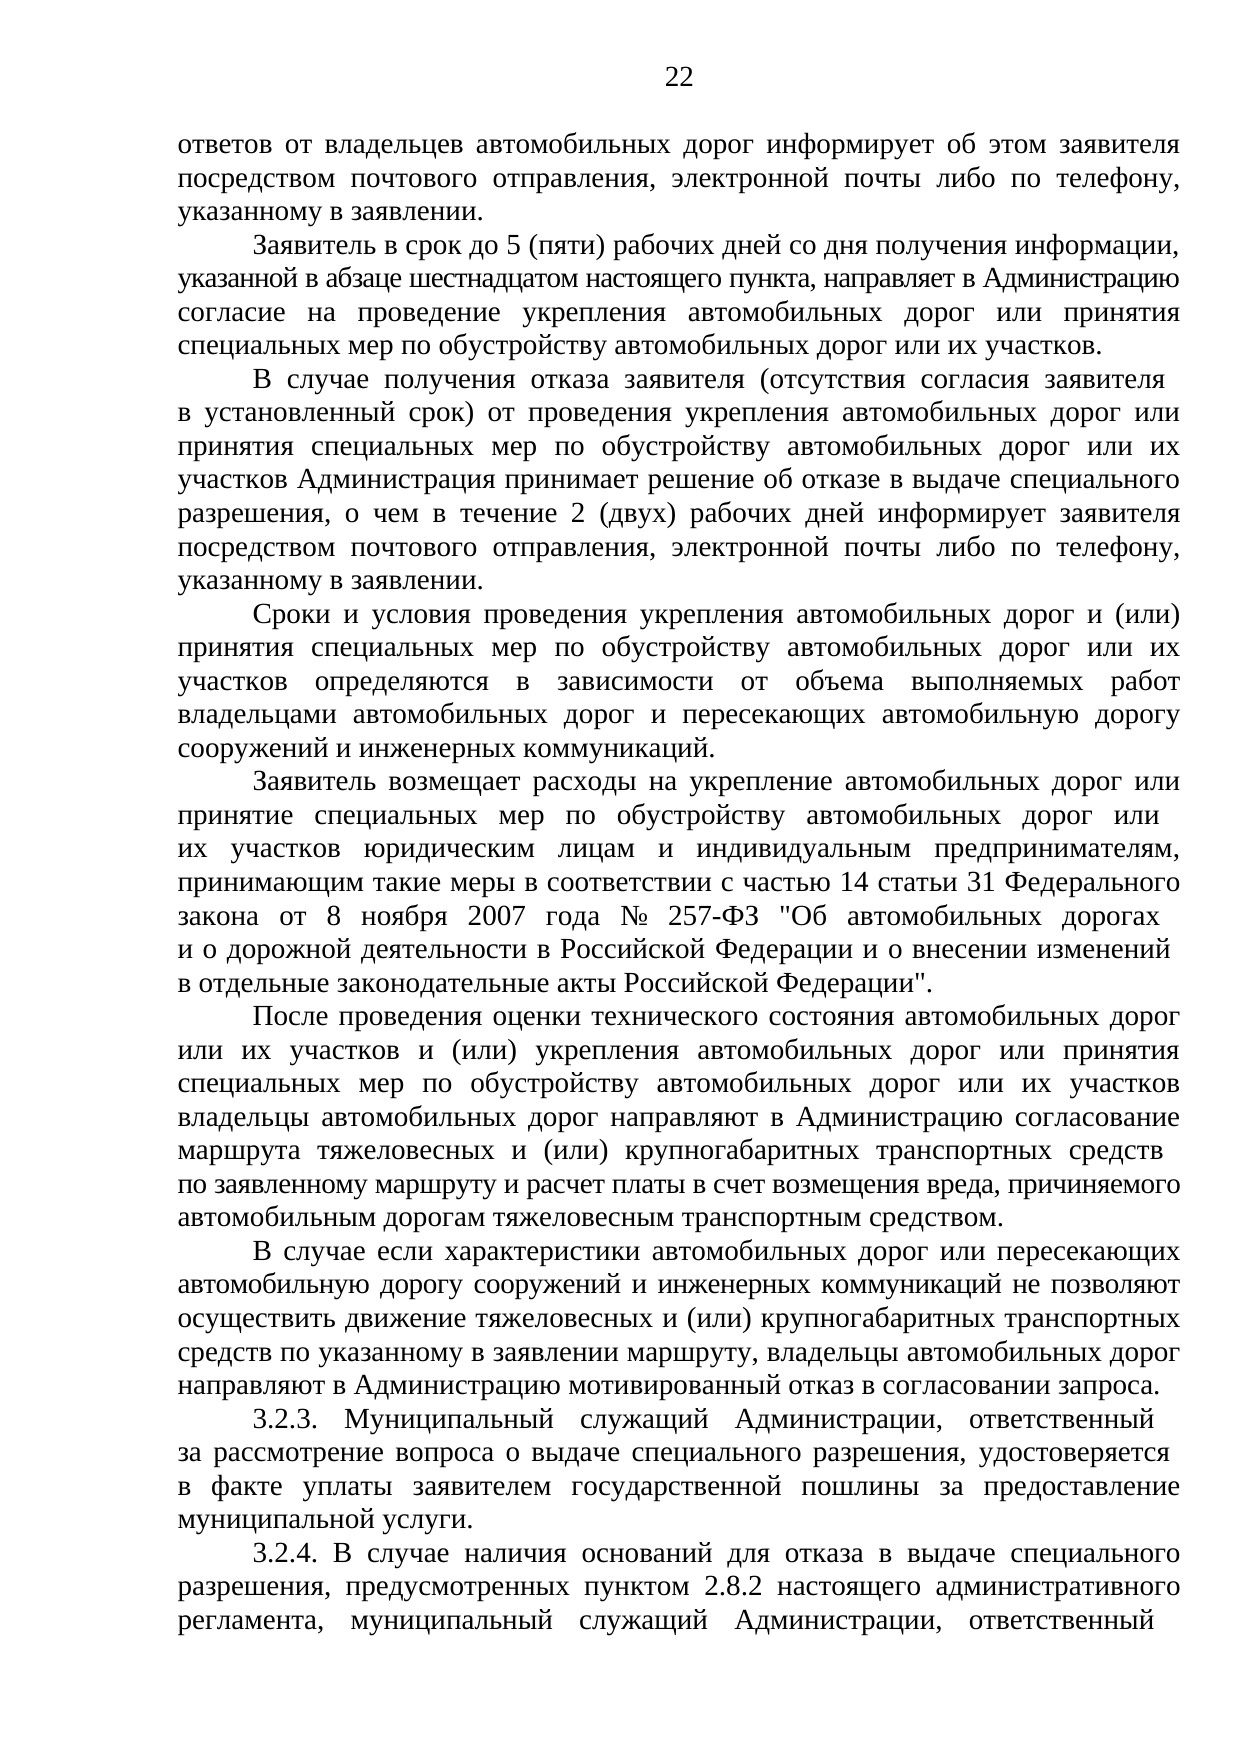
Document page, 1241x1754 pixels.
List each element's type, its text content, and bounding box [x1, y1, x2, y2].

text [177, 1535, 1181, 1636]
text Заявитель в срок до 5 (пяти) рабочих дней со дня получения информации, указанной в абзаце шестнадцатом настоящего пункта, направляет в Администрацию согласие на проведение укрепления автомобильных дорог или принятия специальных мер по обустройству автомобильных дорог или их участков. [177, 227, 1181, 361]
text В случае получения отказа заявителя (отсутствия согласия заявителя в установленный срок) от проведения укрепления автомобильных дорог или принятия специальных мер по обустройству автомобильных дорог или их участков Администрация принимает решение об отказе в выдаче специального разрешения, о чем в течение 2 (двух) рабочих дней информирует заявителя посредством почтового отправления, электронной почты либо по телефону, указанному в заявлении. [177, 361, 1181, 596]
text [177, 126, 1181, 227]
text В случае если характеристики автомобильных дорог или пересекающих автомобильную дорогу сооружений и инженерных коммуникаций не позволяют осуществить движение тяжеловесных и (или) крупногабаритных транспортных средств по указанному в заявлении маршруту, владельцы автомобильных дорог направляют в Администрацию мотивированный отказ в согласовании запроса. [177, 1233, 1181, 1401]
text Заявитель возмещает расходы на укрепление автомобильных дорог или принятие специальных мер по обустройству автомобильных дорог или их участков юридическим лицам и индивидуальным предпринимателям, принимающим такие меры в соответствии с частью 14 статьи 31 Федерального закона от 8 ноября 2007 года № 257-ФЗ "Об автомобильных дорогах и о дорожной деятельности в Российской Федерации и о внесении изменений в отдельные законодательные акты Российской Федерации". [177, 763, 1181, 998]
text Сроки и условия проведения укрепления автомобильных дорог и (или) принятия специальных мер по обустройству автомобильных дорог или их участков определяются в зависимости от объема выполняемых работ владельцами автомобильных дорог и пересекающих автомобильную дорогу сооружений и инженерных коммуникаций. [177, 596, 1181, 763]
text После проведения оценки технического состояния автомобильных дорог или их участков и (или) укрепления автомобильных дорог или принятия специальных мер по обустройству автомобильных дорог или их участков владельцы автомобильных дорог направляют в Администрацию согласование маршрута тяжеловесных и (или) крупногабаритных транспортных средств по заявленному маршруту и расчет платы в счет возмещения вреда, причиняемого автомобильным дорогам тяжеловесным транспортным средством. [177, 998, 1181, 1233]
text 3.2.3. Муниципальный служащий Администрации, ответственный за рассмотрение вопроса о выдаче специального разрешения, удостоверяется в факте уплаты заявителем государственной пошлины за предоставление муниципальной услуги. [177, 1401, 1181, 1535]
